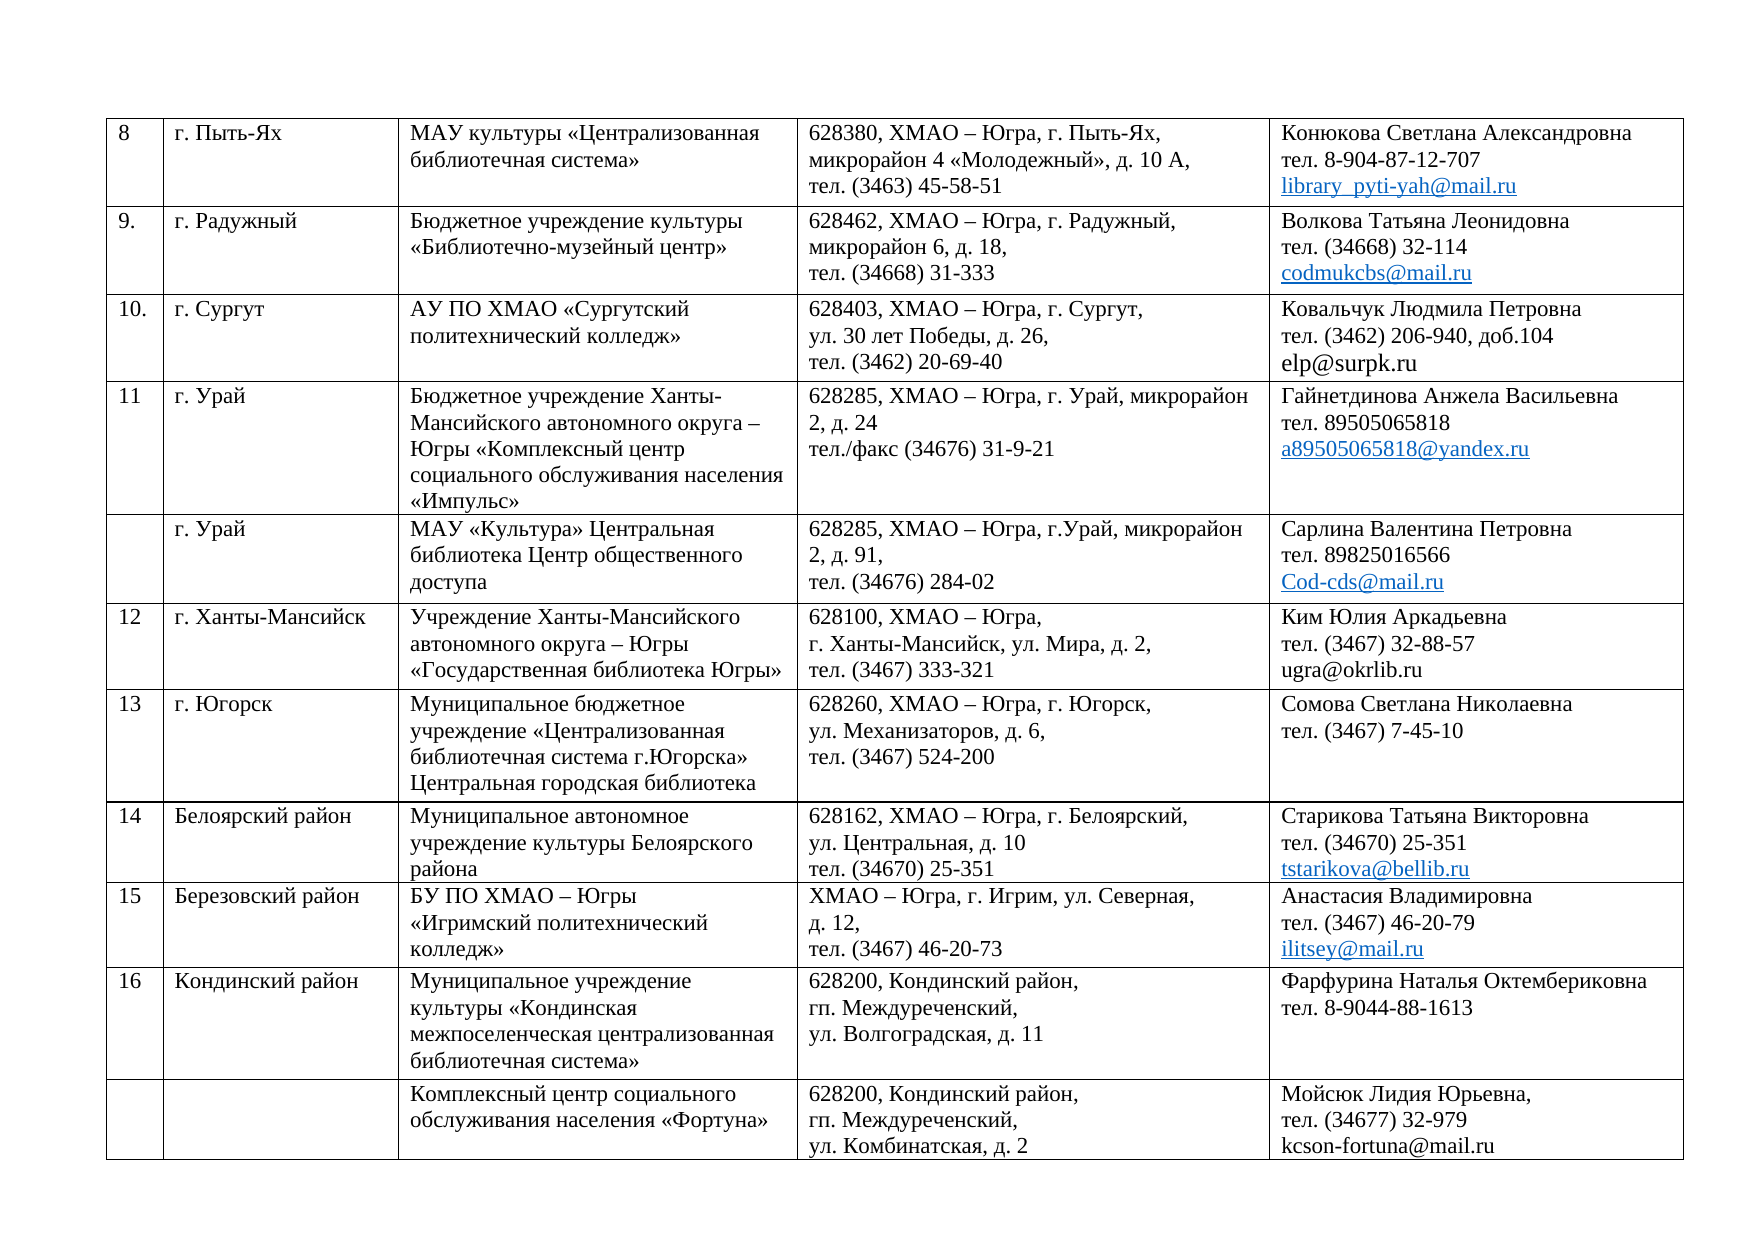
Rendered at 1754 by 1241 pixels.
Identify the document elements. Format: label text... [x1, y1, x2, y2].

table_cell 628200, Кондинский район, гп. Междуреченский, ул. Комбинатская, д. 2 [798, 1080, 1269, 1159]
table_cell Учреждение Ханты-Мансийского автономного округа – Югры «Государственная библиотека Югры» [399, 604, 797, 689]
table_cell Ким Юлия Аркадьевна тел. (3467) 32-88-57 ugra@okrlib.ru [1270, 604, 1683, 689]
table_cell БУ ПО ХМАО – Югры «Игримский политехнический колледж» [399, 883, 797, 967]
table_cell Муниципальное бюджетное учреждение «Централизованная библиотечная система г.Югорска» Центральная городская библиотека [399, 690, 797, 801]
table_cell 628200, Кондинский район, гп. Междуреченский, ул. Волгоградская, д. 11 [798, 968, 1269, 1079]
table_cell Мойсюк Лидия Юрьевна, тел. (34677) 32-979 kcson-fortuna@mail.ru [1270, 1080, 1683, 1159]
table_cell МАУ «Культура» Центральная библиотека Центр общественного доступа [399, 515, 797, 602]
table_cell 16 [107, 968, 163, 1079]
table_cell г. Сургут [164, 295, 398, 381]
table_cell Березовский район [164, 883, 398, 967]
table_cell [107, 515, 163, 602]
table_cell 8 [107, 119, 163, 206]
table_cell МАУ культуры «Централизованная библиотечная система» [399, 119, 797, 206]
table_cell Кондинский район [164, 968, 398, 1079]
table_cell 15 [107, 883, 163, 967]
table_cell г. Урай [164, 382, 398, 514]
table_cell 628380, ХМАО – Югра, г. Пыть-Ях, микрорайон 4 «Молодежный», д. 10 А, тел. (3463) 45-58-51 [798, 119, 1269, 206]
table_cell 628403, ХМАО – Югра, г. Сургут, ул. 30 лет Победы, д. 26, тел. (3462) 20-69-40 [798, 295, 1269, 381]
table_cell Конюкова Светлана Александровна тел. 8-904-87-12-707 library_pyti-yah@mail.ru [1270, 119, 1683, 206]
table_cell Ковальчук Людмила Петровна тел. (3462) 206-940, доб.104 elp@surpk.ru [1270, 295, 1683, 381]
table_cell Комплексный центр социального обслуживания населения «Фортуна» [399, 1080, 797, 1159]
table_cell Бюджетное учреждение культуры «Библиотечно-музейный центр» [399, 207, 797, 294]
table_cell г. Радужный [164, 207, 398, 294]
table_cell Гайнетдинова Анжела Васильевна тел. 89505065818 a89505065818@yandex.ru [1270, 382, 1683, 514]
table_cell Бюджетное учреждение Ханты-Мансийского автономного округа – Югры «Комплексный центр социального обслуживания населения «Импульс» [399, 382, 797, 514]
table_cell Сомова Светлана Николаевна тел. (3467) 7-45-10 [1270, 690, 1683, 801]
table_cell Анастасия Владимировна тел. (3467) 46-20-79 ilitsey@mail.ru [1270, 883, 1683, 967]
table_cell 628285, ХМАО – Югра, г. Урай, микрорайон 2, д. 24 тел./факс (34676) 31-9-21 [798, 382, 1269, 514]
table_cell 10. [107, 295, 163, 381]
table_cell 9. [107, 207, 163, 294]
table_cell Старикова Татьяна Викторовна тел. (34670) 25-351 tstarikova@bellib.ru [1270, 803, 1683, 882]
table_cell 628162, ХМАО – Югра, г. Белоярский, ул. Центральная, д. 10 тел. (34670) 25-351 [798, 803, 1269, 882]
table_cell 628285, ХМАО – Югра, г.Урай, микрорайон 2, д. 91, тел. (34676) 284-02 [798, 515, 1269, 602]
table_cell 628260, ХМАО – Югра, г. Югорск, ул. Механизаторов, д. 6, тел. (3467) 524-200 [798, 690, 1269, 801]
table_cell г. Урай [164, 515, 398, 602]
table_cell Муниципальное автономное учреждение культуры Белоярского района [399, 803, 797, 882]
table_cell 12 [107, 604, 163, 689]
table_cell 628462, ХМАО – Югра, г. Радужный, микрорайон 6, д. 18, тел. (34668) 31-333 [798, 207, 1269, 294]
table_cell Сарлина Валентина Петровна тел. 89825016566 Cod-cds@mail.ru [1270, 515, 1683, 602]
table_cell Белоярский район [164, 803, 398, 882]
table_cell [107, 1080, 163, 1159]
table_cell 13 [107, 690, 163, 801]
table_cell 14 [107, 803, 163, 882]
table_cell Муниципальное учреждение культуры «Кондинская межпоселенческая централизованная библиотечная система» [399, 968, 797, 1079]
table_cell 11 [107, 382, 163, 514]
table_cell [164, 1080, 398, 1159]
table_cell г. Югорск [164, 690, 398, 801]
table_cell АУ ПО ХМАО «Сургутский политехнический колледж» [399, 295, 797, 381]
table_cell г. Пыть-Ях [164, 119, 398, 206]
table_cell Фарфурина Наталья Октембериковна тел. 8-9044-88-1613 [1270, 968, 1683, 1079]
table_cell Волкова Татьяна Леонидовна тел. (34668) 32-114 codmukcbs@mail.ru [1270, 207, 1683, 294]
table_cell 628100, ХМАО – Югра, г. Ханты-Мансийск, ул. Мира, д. 2, тел. (3467) 333-321 [798, 604, 1269, 689]
table_cell ХМАО – Югра, г. Игрим, ул. Северная, д. 12, тел. (3467) 46-20-73 [798, 883, 1269, 967]
table_cell г. Ханты-Мансийск [164, 604, 398, 689]
